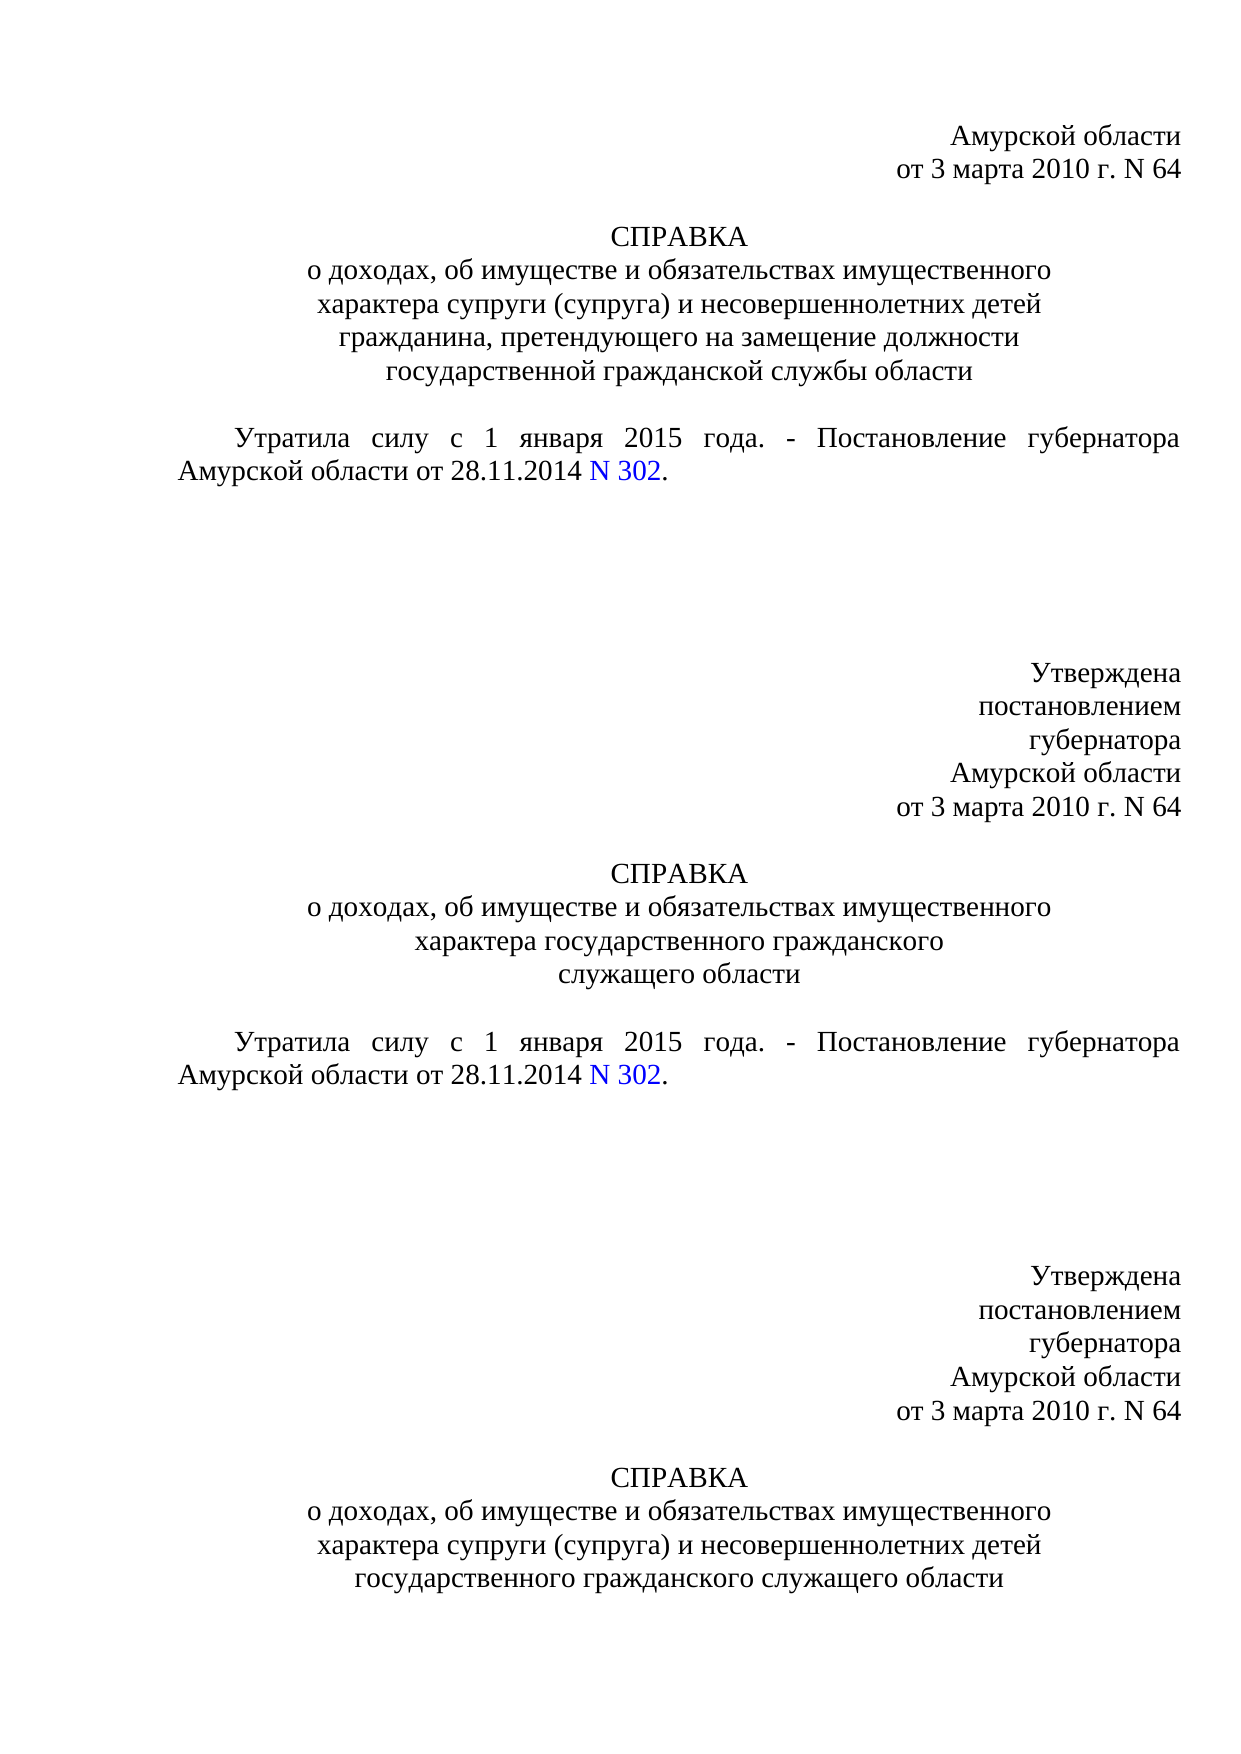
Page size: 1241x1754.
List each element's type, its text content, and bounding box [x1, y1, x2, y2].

text губернатора [177, 722, 1181, 755]
text гражданина, претендующего на замещение должности [177, 319, 1181, 353]
text губернатора [177, 1326, 1181, 1359]
text СПРАВКА [177, 1460, 1181, 1493]
text Амурской области [177, 1359, 1181, 1393]
text от 3 марта 2010 г. N 64 [177, 152, 1181, 185]
text Амурской области [177, 118, 1181, 152]
text о доходах, об имуществе и обязательствах имущественного [177, 252, 1181, 286]
text Утверждена [177, 1258, 1181, 1292]
text от 3 марта 2010 г. N 64 [177, 789, 1181, 822]
text о доходах, об имуществе и обязательствах имущественного [177, 1493, 1181, 1527]
text СПРАВКА [177, 856, 1181, 889]
text Утверждена [177, 655, 1181, 688]
text характера супруги (супруга) и несовершеннолетних детей [177, 286, 1181, 319]
text служащего области [177, 957, 1181, 990]
text о доходах, об имуществе и обязательствах имущественного [177, 889, 1181, 923]
text Утратила силу с 1 января 2015 года. - Постановление губернатора Амурской области от 28.11.2014 N 302. [177, 420, 1181, 487]
text от 3 марта 2010 г. N 64 [177, 1393, 1181, 1426]
text СПРАВКА [177, 219, 1181, 252]
text Утратила силу с 1 января 2015 года. - Постановление губернатора Амурской области от 28.11.2014 N 302. [177, 1024, 1181, 1091]
text государственного гражданского служащего области [177, 1560, 1181, 1594]
text Амурской области [177, 755, 1181, 789]
text характера государственного гражданского [177, 923, 1181, 957]
text характера супруги (супруга) и несовершеннолетних детей [177, 1527, 1181, 1560]
text постановлением [177, 688, 1181, 722]
text государственной гражданской службы области [177, 353, 1181, 386]
text постановлением [177, 1292, 1181, 1326]
